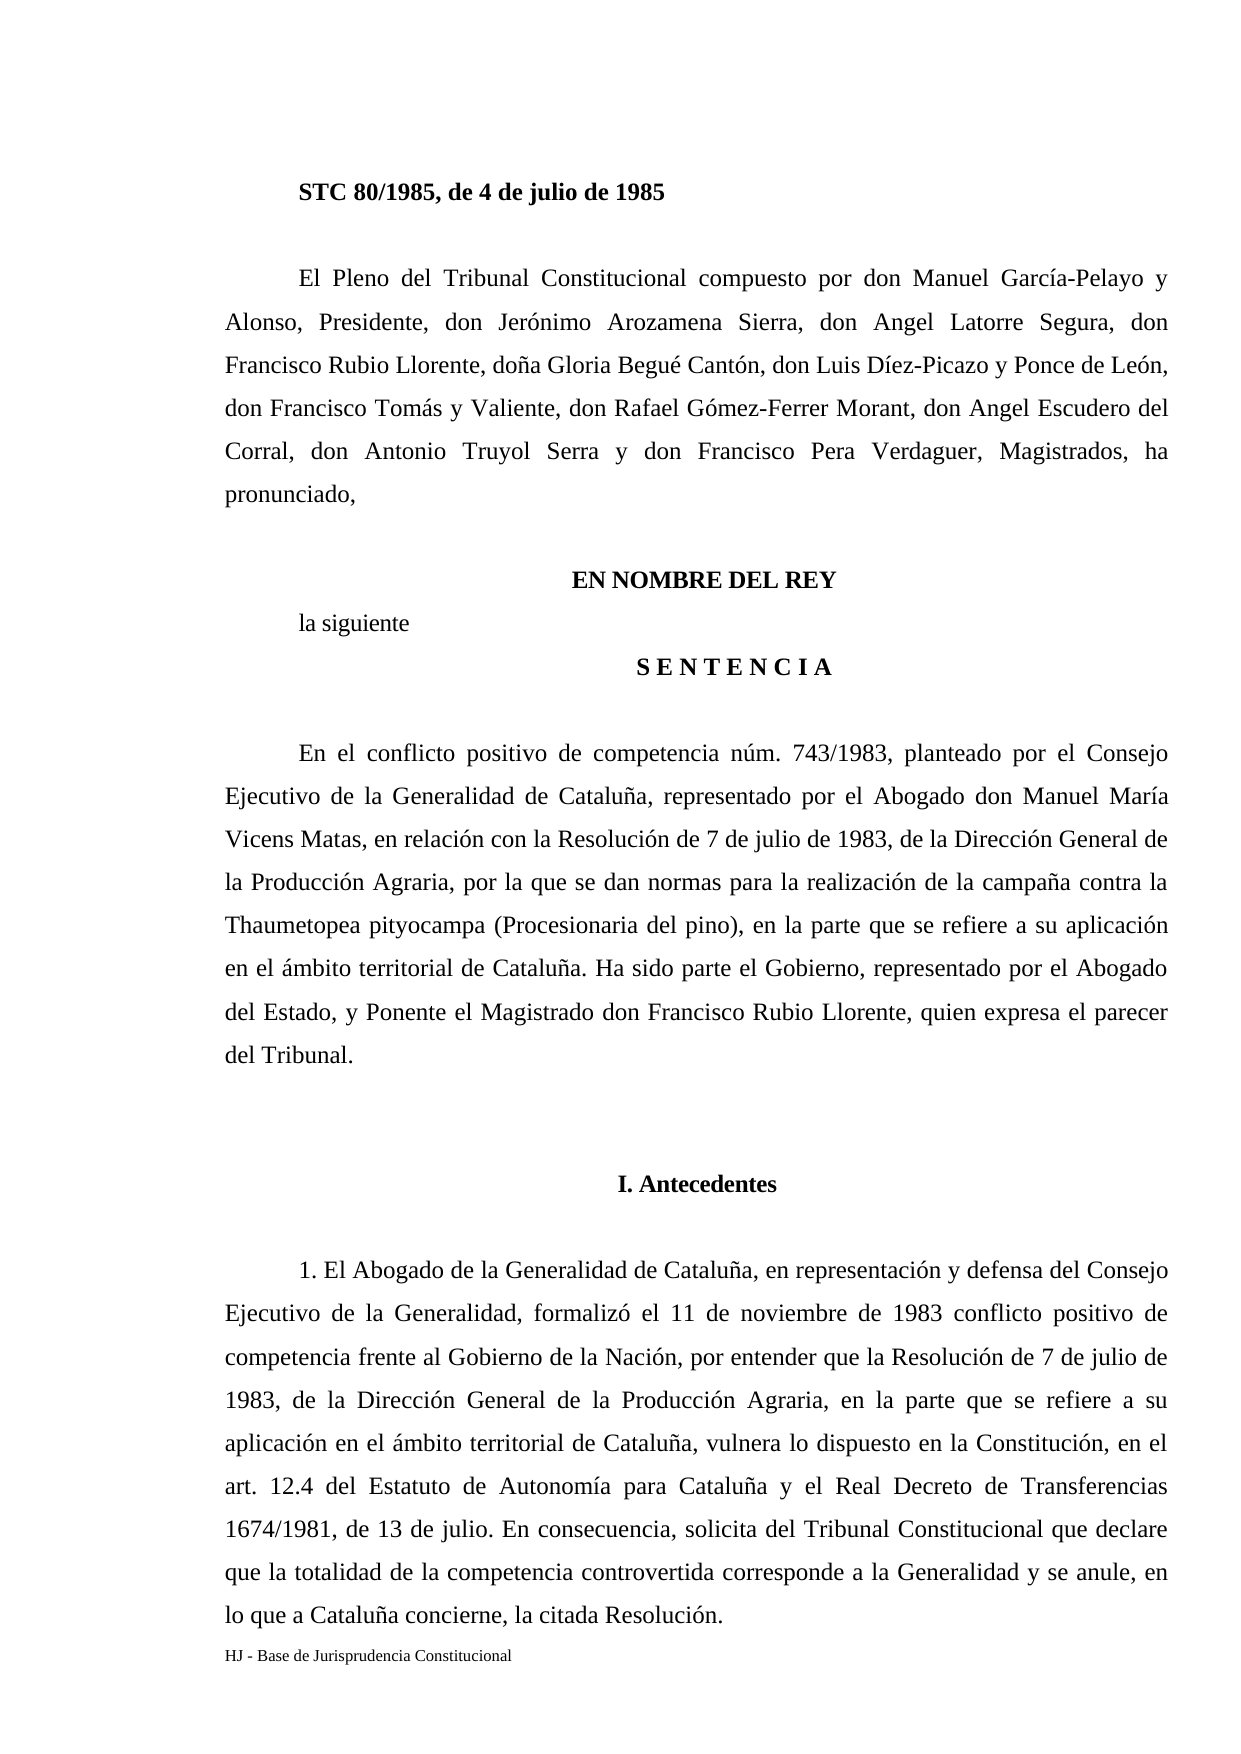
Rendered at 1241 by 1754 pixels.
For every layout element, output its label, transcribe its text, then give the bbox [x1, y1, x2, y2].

text El Pleno del Tribunal Constitucional compuesto por don Manuel García-Pelayo y Alonso, Presidente, don Jerónimo Arozamena Sierra, don Angel Latorre Segura, don Francisco Rubio Llorente, doña Gloria Begué Cantón, don Luis Díez-Picazo y Ponce de León, don Francisco Tomás y Valiente, don Rafael Gómez-Ferrer Morant, don Angel Escudero del Corral, don Antonio Truyol Serra y don Francisco Pera Verdaguer, Magistrados, ha pronunciado, [224, 263, 1169, 508]
text EN NOMBRE DEL REY [224, 565, 1110, 594]
text S E N T E N C I A [224, 652, 1169, 680]
text la siguiente [224, 608, 1110, 637]
text En el conflicto positivo de competencia núm. 743/1983, planteado por el Consejo Ejecutivo de la Generalidad de Cataluña, representado por el Abogado don Manuel María Vicens Matas, en relación con la Resolución de 7 de julio de 1983, de la Dirección General de la Producción Agraria, por la que se dan normas para la realización de la campaña contra la Thaumetopea pityocampa (Procesionaria del pino), en la parte que se refiere a su aplicación en el ámbito territorial de Cataluña. Ha sido parte el Gobierno, representado por el Abogado del Estado, y Ponente el Magistrado don Francisco Rubio Llorente, quien expresa el parecer del Tribunal. [224, 738, 1169, 1068]
text I. Antecedentes [224, 1169, 1169, 1198]
text 1. El Abogado de la Generalidad de Cataluña, en representación y defensa del Consejo Ejecutivo de la Generalidad, formalizó el 11 de noviembre de 1983 conflicto positivo de competencia frente al Gobierno de la Nación, por entender que la Resolución de 7 de julio de 1983, de la Dirección General de la Producción Agraria, en la parte que se refiere a su aplicación en el ámbito territorial de Cataluña, vulnera lo dispuesto en la Constitución, en el art. 12.4 del Estatuto de Autonomía para Cataluña y el Real Decreto de Transferencias 1674/1981, de 13 de julio. En consecuencia, solicita del Tribunal Constitucional que declare que la totalidad de la competencia controvertida corresponde a la Generalidad y se anule, en lo que a Cataluña concierne, la citada Resolución. [224, 1255, 1169, 1629]
text STC 80/1985, de 4 de julio de 1985 [224, 177, 1169, 206]
